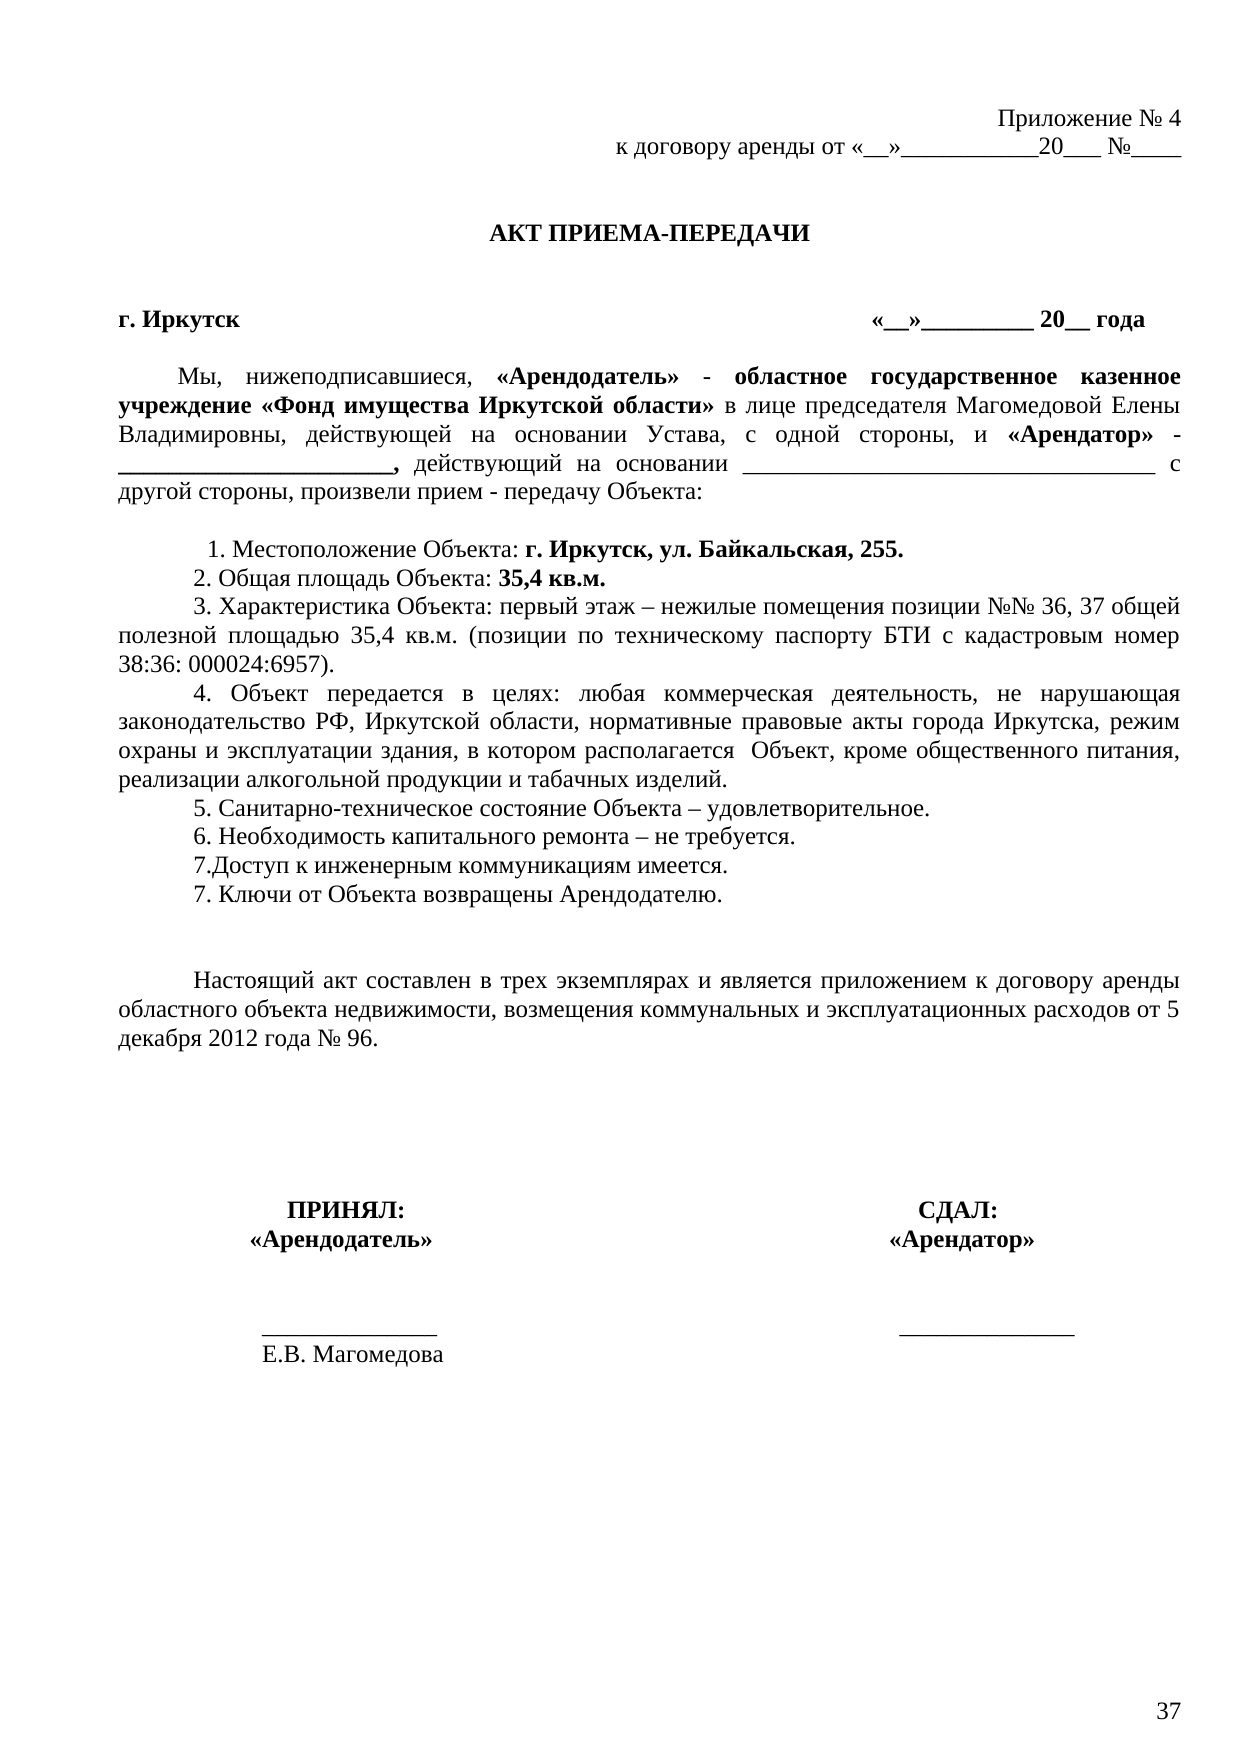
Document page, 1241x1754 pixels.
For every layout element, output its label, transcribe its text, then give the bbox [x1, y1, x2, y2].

text к договору аренды от «__»___________20___ №____ [118, 131, 1181, 160]
text 4. Объект передается в целях: любая коммерческая деятельность, не нарушающая законодательство РФ, Иркутской области, нормативные правовые акты города Иркутска, режим охраны и эксплуатации здания, в котором располагается Объект, кроме общественного питания, реализации алкогольной продукции и табачных изделий. [118, 678, 1181, 793]
text 3. Характеристика Объекта: первый этаж – нежилые помещения позиции №№ 36, 37 общей полезной площадью 35,4 кв.м. (позиции по техническому паспорту БТИ с кадастровым номер 38:36: 000024:6957). [118, 591, 1181, 678]
text 6. Необходимость капитального ремонта – не требуется. [118, 821, 1181, 850]
text 7.Доступ к инженерным коммуникациям имеется. [118, 850, 1181, 879]
text Мы, нижеподписавшиеся, «Арендодатель» - областное государственное казенное учреждение «Фонд имущества Иркутской области» в лице председателя Магомедовой Елены Владимировны, действующей на основании Устава, с одной стороны, и «Арендатор» - ______________________, действующий на основании _________________________________ с другой стороны, произвели прием - передачу Объекта: [118, 361, 1181, 505]
text ______________ ______________ [118, 1310, 1181, 1339]
text 5. Санитарно-техническое состояние Объекта – удовлетворительное. [118, 793, 1181, 821]
text Приложение № 4 [118, 103, 1181, 131]
text ПРИНЯЛ: СДАЛ: [118, 1195, 1181, 1224]
text АКТ ПРИЕМА-ПЕРЕДАЧИ [118, 218, 1181, 246]
text Настоящий акт составлен в трех экземплярах и является приложением к договору аренды областного объекта недвижимости, возмещения коммунальных и эксплуатационных расходов от 5 декабря 2012 года № 96. [118, 965, 1181, 1051]
text 2. Общая площадь Объекта: 35,4 кв.м. [118, 563, 1181, 591]
text 1. Местоположение Объекта: г. Иркутск, ул. Байкальская, 255. [207, 534, 1181, 563]
text «Арендодатель» «Арендатор» [118, 1224, 1181, 1253]
text Е.В. Магомедова [118, 1339, 1181, 1368]
text г. Иркутск «__»_________ 20__ года [118, 304, 1181, 333]
text 7. Ключи от Объекта возвращены Арендодателю. [118, 879, 1181, 908]
